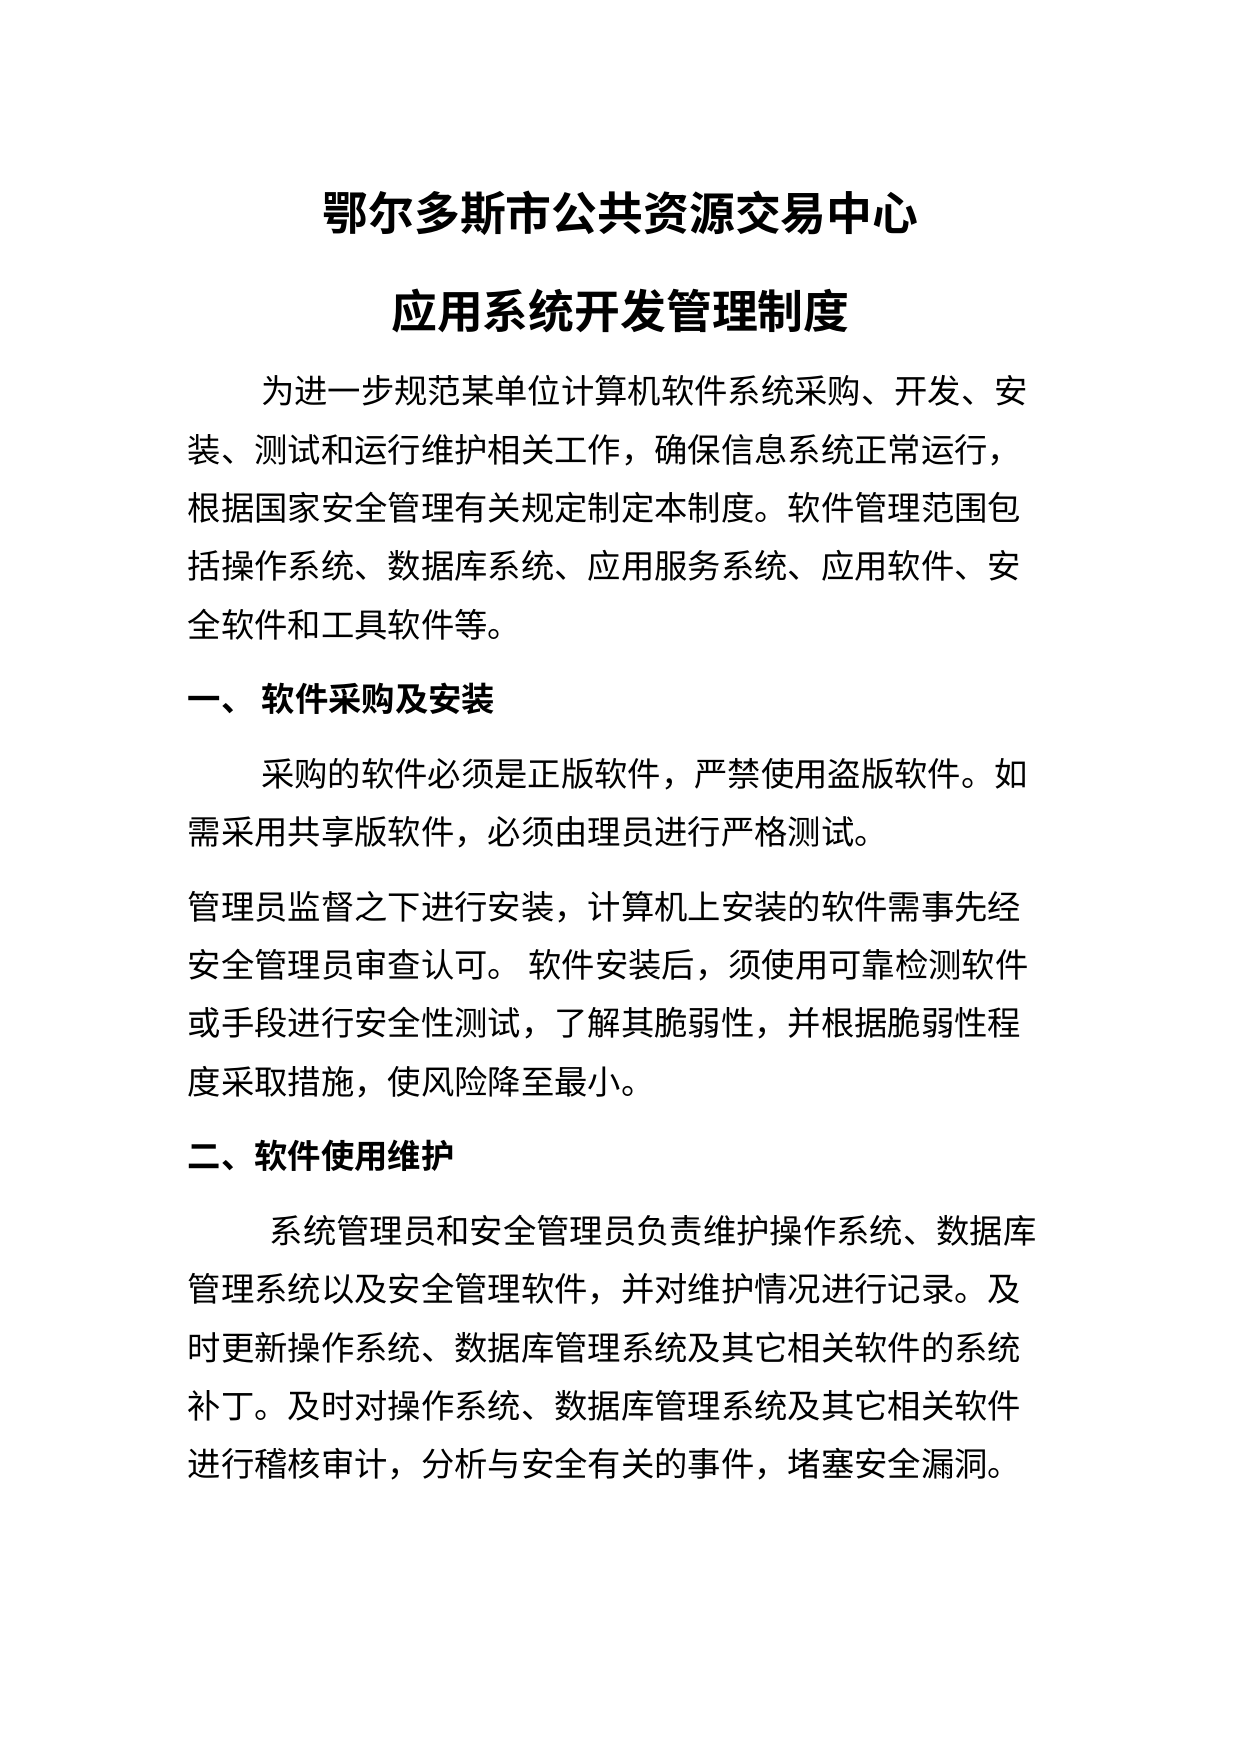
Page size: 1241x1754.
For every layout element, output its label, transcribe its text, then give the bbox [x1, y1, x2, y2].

text 应用系统开发管理制度 [187, 259, 1053, 357]
text 二、软件使用维护 [187, 1122, 1053, 1180]
text 为进一步规范某单位计算机软件系统采购、开发、安装、测试和运行维护相关工作，确保信息系统正常运行，根据国家安全管理有关规定制定本制度。软件管理范围包括操作系统、数据库系统、应用服务系统、应用软件、安全软件和工具软件等。 [187, 357, 1053, 649]
text 一、 软件采购及安装 [187, 665, 1053, 723]
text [187, 1197, 1053, 1488]
text 管理员监督之下进行安装，计算机上安装的软件需事先经安全管理员审查认可。 软件安装后，须使用可靠检测软件或手段进行安全性测试，了解其脆弱性，并根据脆弱性程度采取措施，使风险降至最小。 [187, 872, 1053, 1106]
text 采购的软件必须是正版软件，严禁使用盗版软件。如需采用共享版软件，必须由理员进行严格测试。 [187, 739, 1053, 856]
text 鄂尔多斯市公共资源交易中心 [187, 162, 1053, 259]
